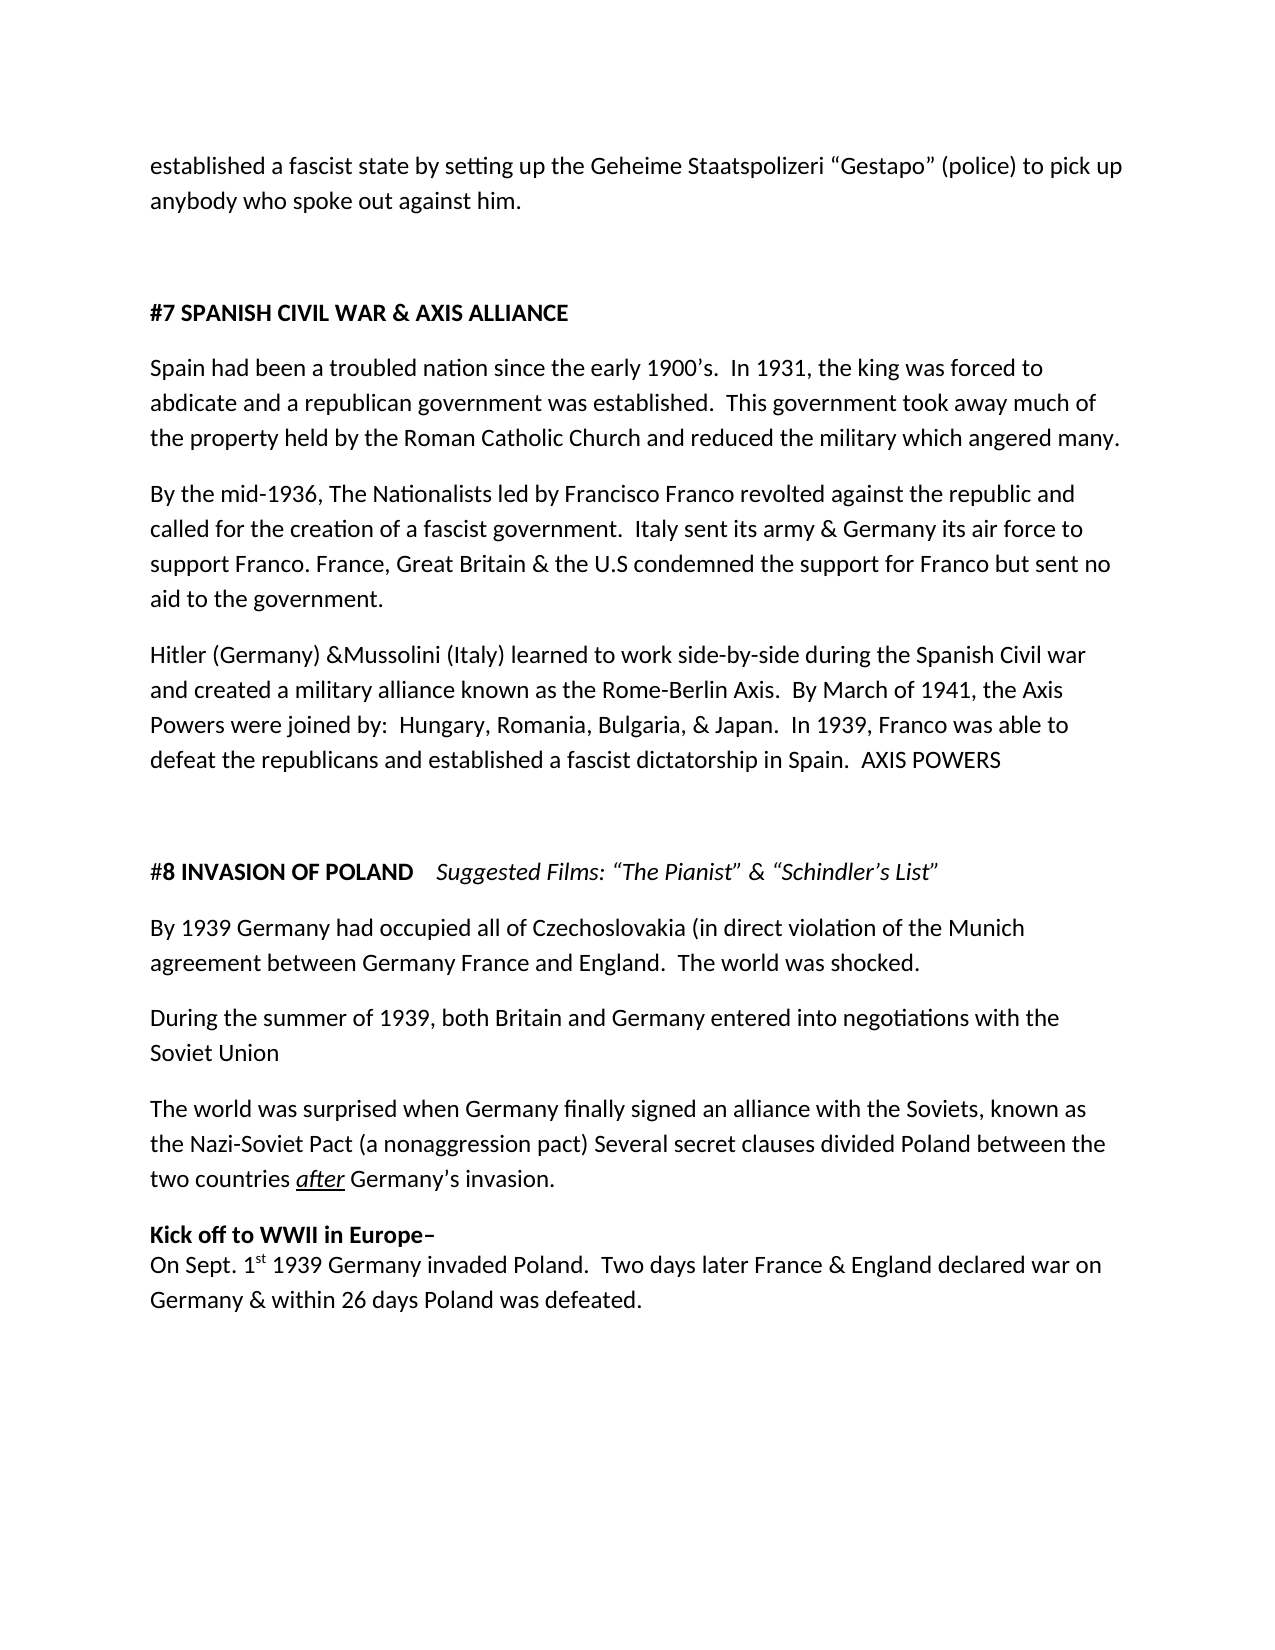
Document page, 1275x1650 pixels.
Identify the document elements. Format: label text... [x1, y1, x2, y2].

text Kick off to WWII in Europe– [150, 1219, 1125, 1250]
text Spain had been a troubled nation since the early 1900’s. In 1931, the king was forced to abdicate and a republican government was established. This government took away much of the property held by the Roman Catholic Church and reduced the military which angered many. [150, 352, 1125, 453]
text By the mid-1936, The Nationalists led by Francisco Franco revolted against the republic and called for the creation of a fascist government. Italy sent its army & Germany its air force to support Franco. France, Great Britain & the U.S condemned the support for Franco but sent no aid to the government. [150, 478, 1125, 614]
text Hitler (Germany) &Mussolini (Italy) learned to work side-by-side during the Spanish Civil war and created a military alliance known as the Rome-Berlin Axis. By March of 1941, the Axis Powers were joined by: Hungary, Romania, Bulgaria, & Japan. In 1939, Franco was able to defeat the republicans and established a fascist dictatorship in Spain. AXIS POWERS [150, 639, 1125, 775]
text #7 SPANISH CIVIL WAR & AXIS ALLIANCE [150, 297, 1125, 327]
text By 1939 Germany had occupied all of Czechoslovakia (in direct violation of the Munich agreement between Germany France and England. The world was shocked. [150, 912, 1125, 977]
text The world was surprised when Germany finally signed an alliance with the Soviets, known as the Nazi-Soviet Pact (a nonaggression pact) Several secret clauses divided Poland between the two countries after Germany’s invasion. [150, 1093, 1125, 1194]
text During the summer of 1939, both Britain and Germany entered into negotiations with the Soviet Union [150, 1002, 1125, 1068]
text On Sept. 1st 1939 Germany invaded Poland. Two days later France & England declared war on Germany & within 26 days Poland was defeated. [150, 1250, 1125, 1315]
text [150, 150, 1125, 216]
text #8 INVASION OF POLAND Suggested Films: “The Pianist” & “Schindler’s List” [150, 856, 1125, 886]
